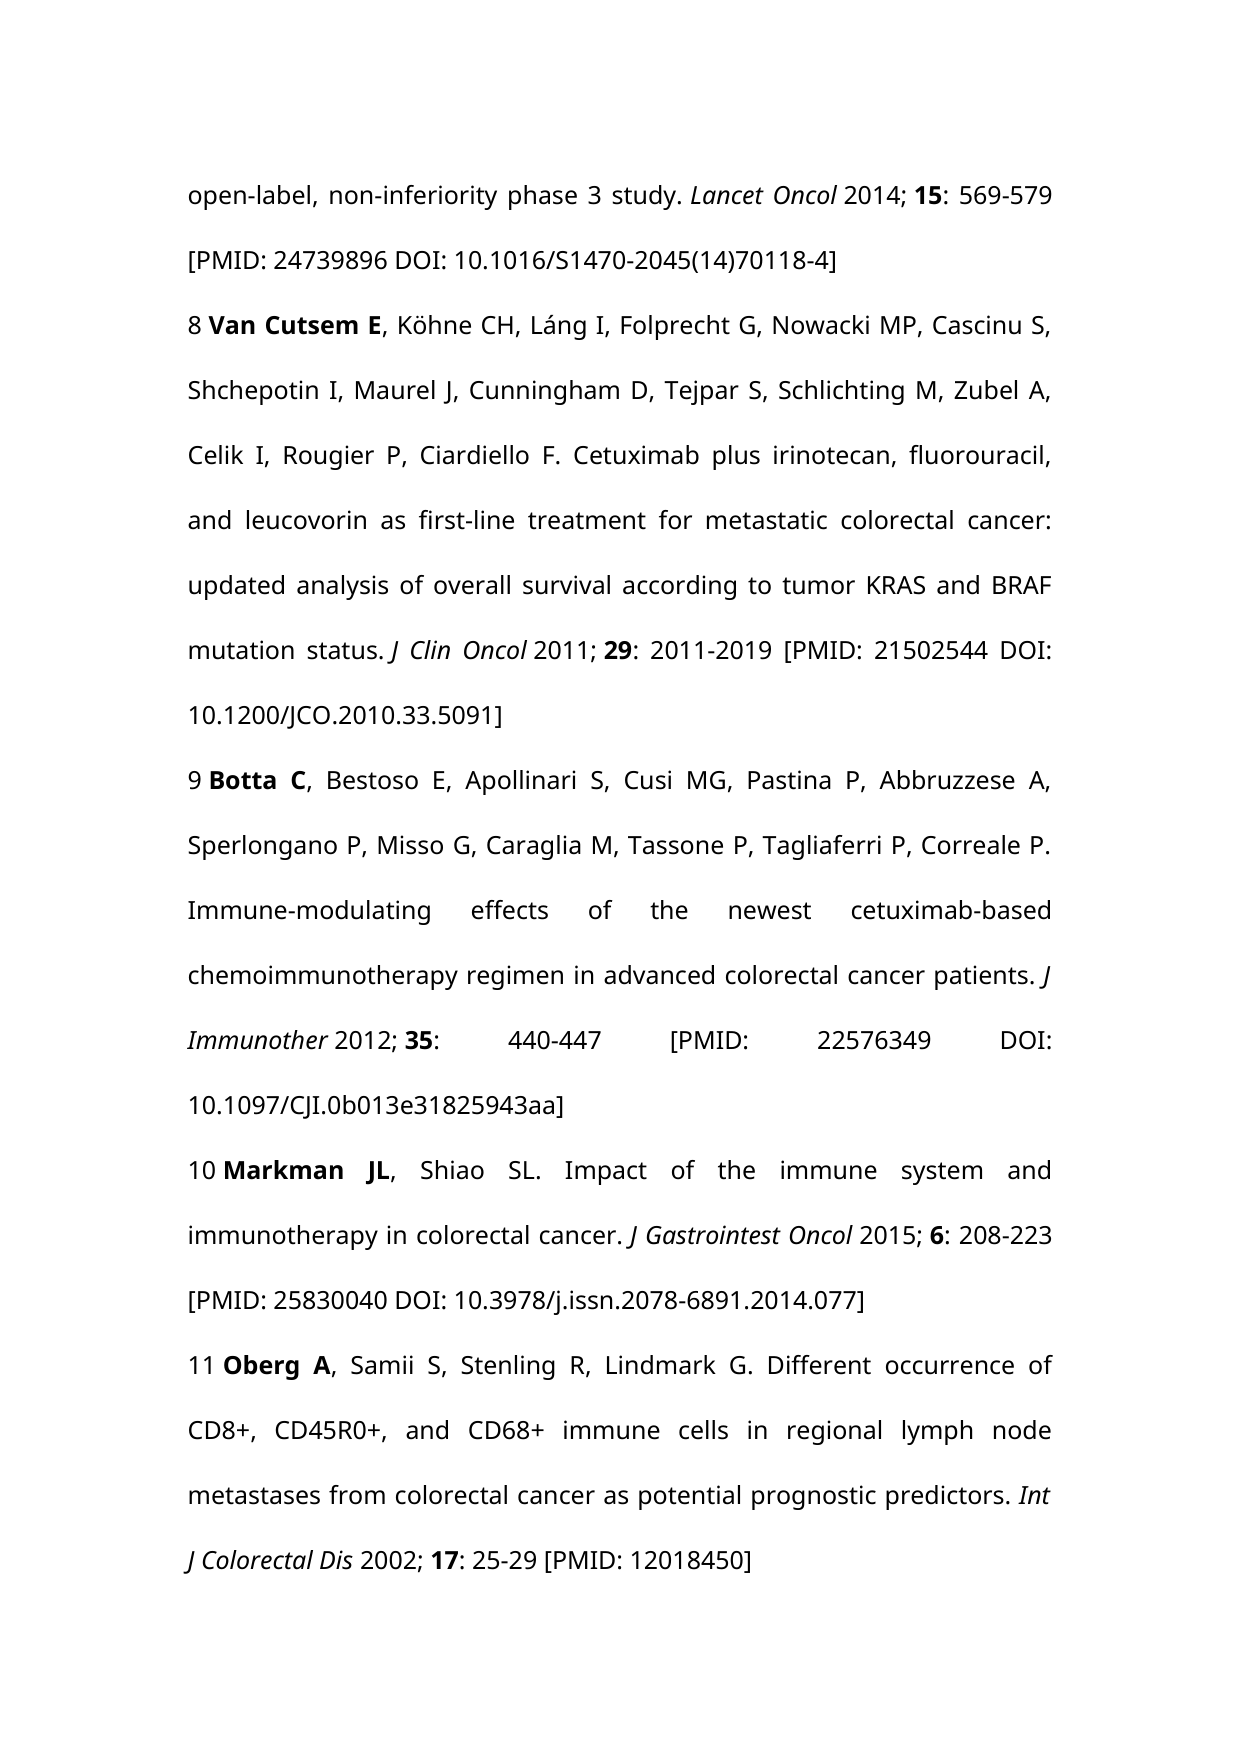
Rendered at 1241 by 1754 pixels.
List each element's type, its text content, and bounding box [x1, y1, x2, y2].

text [187, 162, 1053, 292]
text 10 Markman JL, Shiao SL. Impact of the immune system and immunotherapy in colorectal cancer. J Gastrointest Oncol 2015; 6: 208-223 [PMID: 25830040 DOI: 10.3978/j.issn.2078-6891.2014.077] [187, 1137, 1053, 1332]
text 11 Oberg A, Samii S, Stenling R, Lindmark G. Different occurrence of CD8+, CD45R0+, and CD68+ immune cells in regional lymph node metastases from colorectal cancer as potential prognostic predictors. Int J Colorectal Dis 2002; 17: 25-29 [PMID: 12018450] [187, 1332, 1053, 1592]
text 9 Botta C, Bestoso E, Apollinari S, Cusi MG, Pastina P, Abbruzzese A, Sperlongano P, Misso G, Caraglia M, Tassone P, Tagliaferri P, Correale P. Immune-modulating effects of the newest cetuximab-based chemoimmunotherapy regimen in advanced colorectal cancer patients. J Immunother 2012; 35: 440-447 [PMID: 22576349 DOI: 10.1097/CJI.0b013e31825943aa] [187, 747, 1053, 1137]
text 8 Van Cutsem E, Köhne CH, Láng I, Folprecht G, Nowacki MP, Cascinu S, Shchepotin I, Maurel J, Cunningham D, Tejpar S, Schlichting M, Zubel A, Celik I, Rougier P, Ciardiello F. Cetuximab plus irinotecan, fluorouracil, and leucovorin as first-line treatment for metastatic colorectal cancer: updated analysis of overall survival according to tumor KRAS and BRAF mutation status. J Clin Oncol 2011; 29: 2011-2019 [PMID: 21502544 DOI: 10.1200/JCO.2010.33.5091] [187, 292, 1053, 747]
